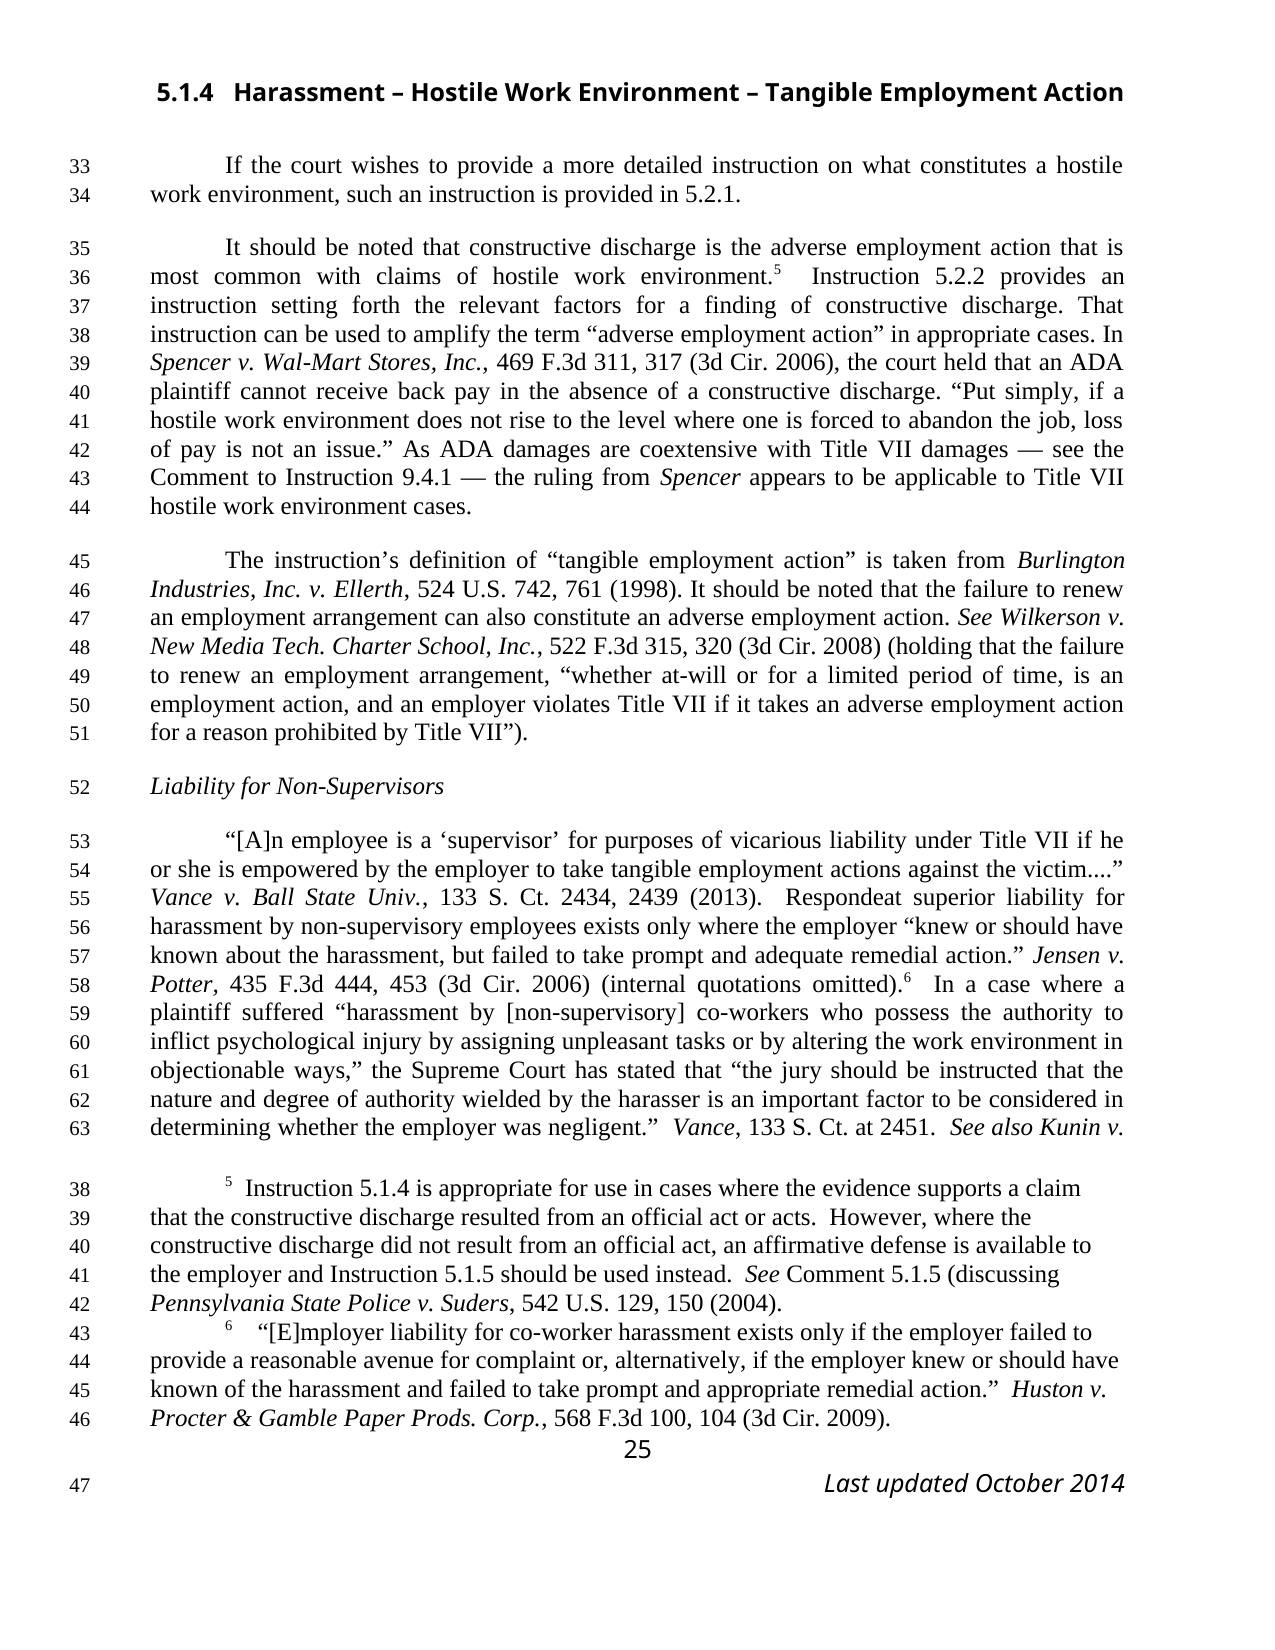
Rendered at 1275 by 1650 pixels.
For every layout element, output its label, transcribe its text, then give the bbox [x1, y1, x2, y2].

text “[A]n employee is a ‘supervisor’ for purposes of vicarious liability under Title VII if he or she is empowered by the employer to take tangible employment actions against the victim....” Vance v. Ball State Univ., 133 S. Ct. 2434, 2439 (2013). Respondeat superior liability for harassment by non-supervisory employees exists only where the employer “knew or should have known about the harassment, but failed to take prompt and adequate remedial action.” Jensen v. Potter, 435 F.3d 444, 453 (3d Cir. 2006) (internal quotations omitted). In a case where a plaintiff suffered “harassment by [non-supervisory] co-workers who possess the authority to inflict psychological injury by assigning unpleasant tasks or by altering the work environment in objectionable ways,” the Supreme Court has stated that “the jury should be instructed that the nature and degree of authority wielded by the harasser is an important factor to be considered in determining whether the employer was negligent.” Vance, 133 S. Ct. at 2451. See also Kunin v. Sears Roebuck and Co., 175 F.3d 289, 294 (3d Cir. 1999): [150, 825, 1125, 1141]
text Liability for Non-Supervisors [150, 771, 1125, 800]
text If the court wishes to provide a more detailed instruction on what constitutes a hostile work environment, such an instruction is provided in 5.2.1. [150, 150, 1125, 207]
text It should be noted that constructive discharge is the adverse employment action that is most common with claims of hostile work environment. Instruction 5.2.2 provides an instruction setting forth the relevant factors for a finding of constructive discharge. That instruction can be used to amplify the term “adverse employment action” in appropriate cases. In Spencer v. Wal-Mart Stores, Inc., 469 F.3d 311, 317 (3d Cir. 2006), the court held that an ADA plaintiff cannot receive back pay in the absence of a constructive discharge. “Put simply, if a hostile work environment does not rise to the level where one is forced to abandon the job, loss of pay is not an issue.” As ADA damages are coextensive with Title VII damages — see the Comment to Instruction 9.4.1 — the ruling from Spencer appears to be applicable to Title VII hostile work environment cases. [150, 232, 1125, 520]
text The instruction’s definition of “tangible employment action” is taken from Burlington Industries, Inc. v. Ellerth, 524 U.S. 742, 761 (1998). It should be noted that the failure to renew an employment arrangement can also constitute an adverse employment action. See Wilkerson v. New Media Tech. Charter School, Inc., 522 F.3d 315, 320 (3d Cir. 2008) (holding that the failure to renew an employment arrangement, “whether at-will or for a limited period of time, is an employment action, and an employer violates Title VII if it takes an adverse employment action for a reason prohibited by Title VII”). [150, 545, 1125, 746]
